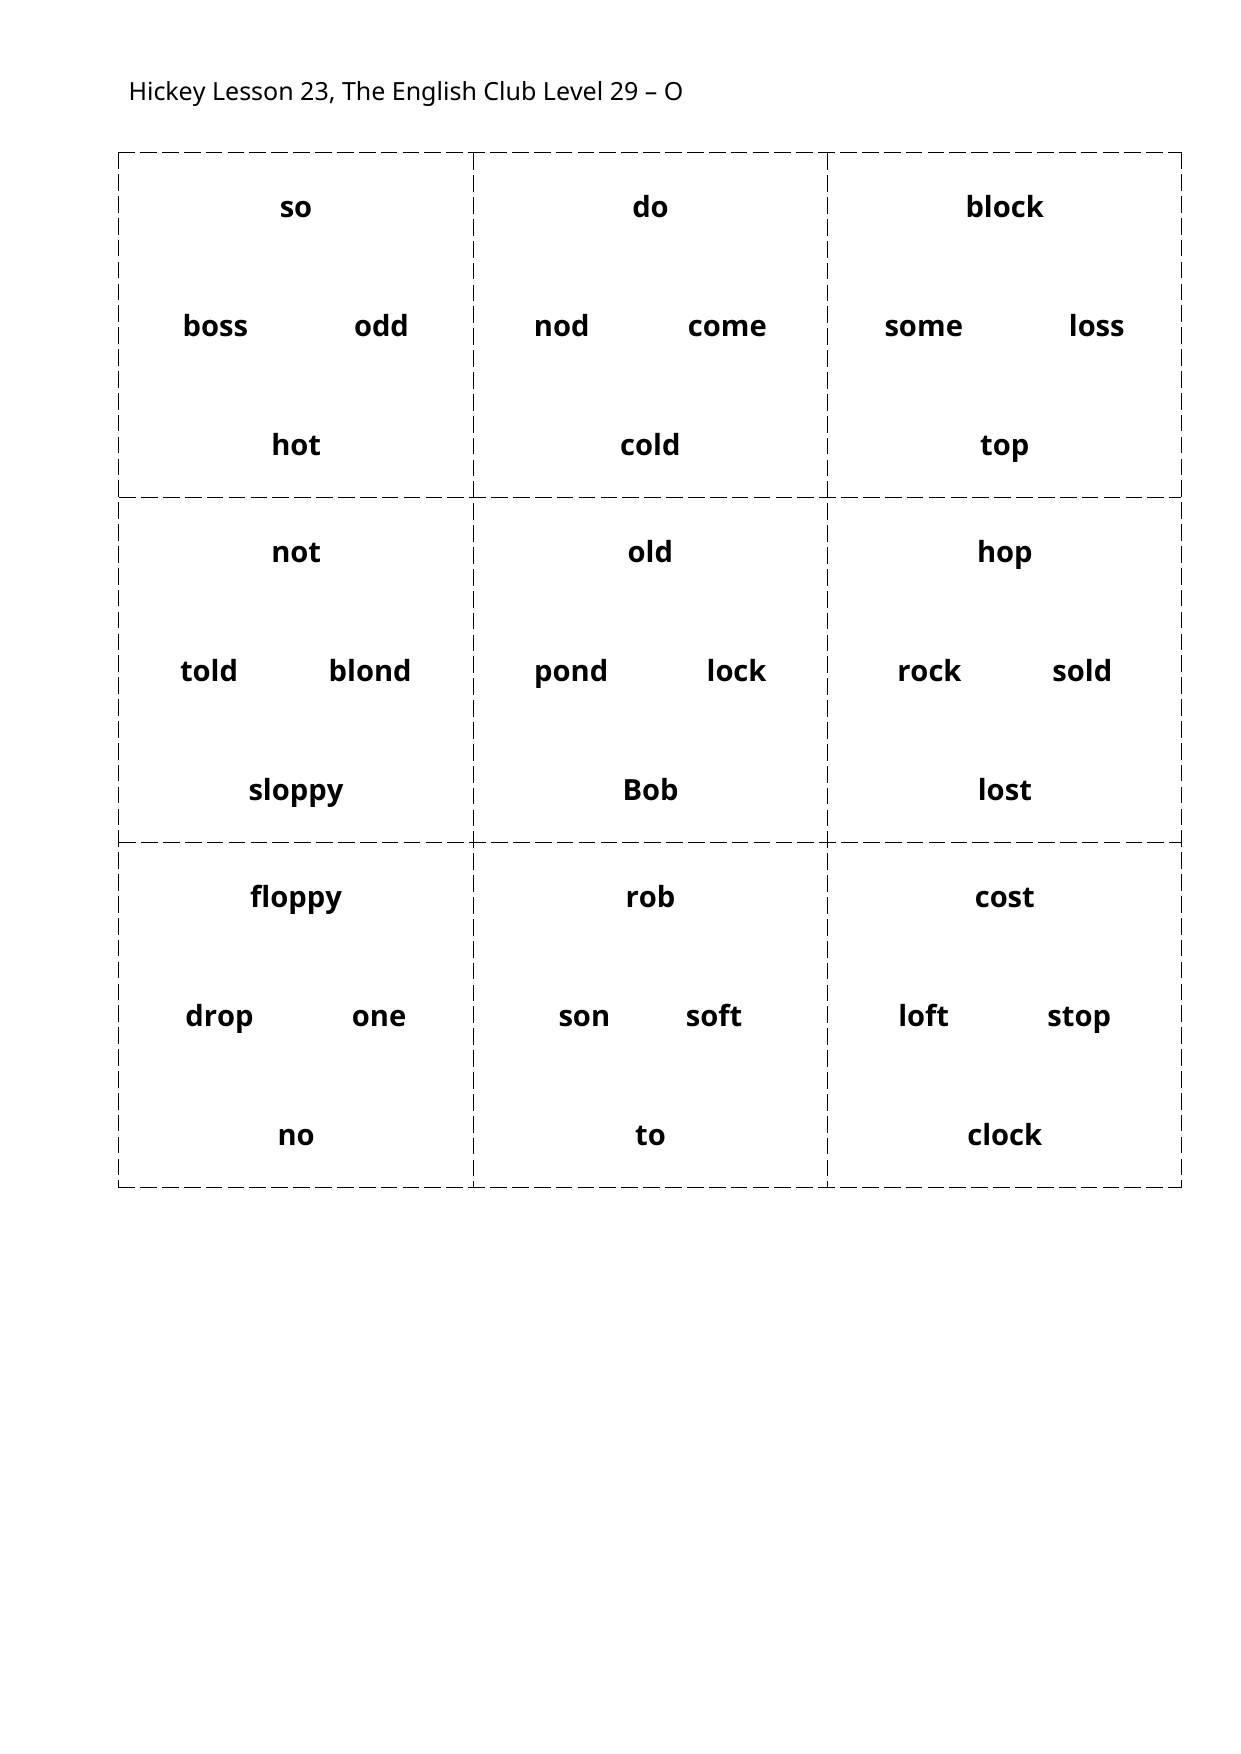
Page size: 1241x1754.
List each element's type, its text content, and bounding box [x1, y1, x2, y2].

table_cell old pond lock Bob [473, 497, 827, 842]
table_cell cost loft stop clock [828, 842, 1182, 1187]
table_cell hop rock sold lost [828, 497, 1182, 842]
table_header block some loss top [828, 152, 1182, 497]
table_header do nod come cold [473, 152, 827, 497]
table_cell floppy drop one no [119, 842, 473, 1187]
table_cell rob son soft to [473, 842, 827, 1187]
table_header so boss odd hot [119, 152, 473, 497]
table_cell not told blond sloppy [119, 497, 473, 842]
